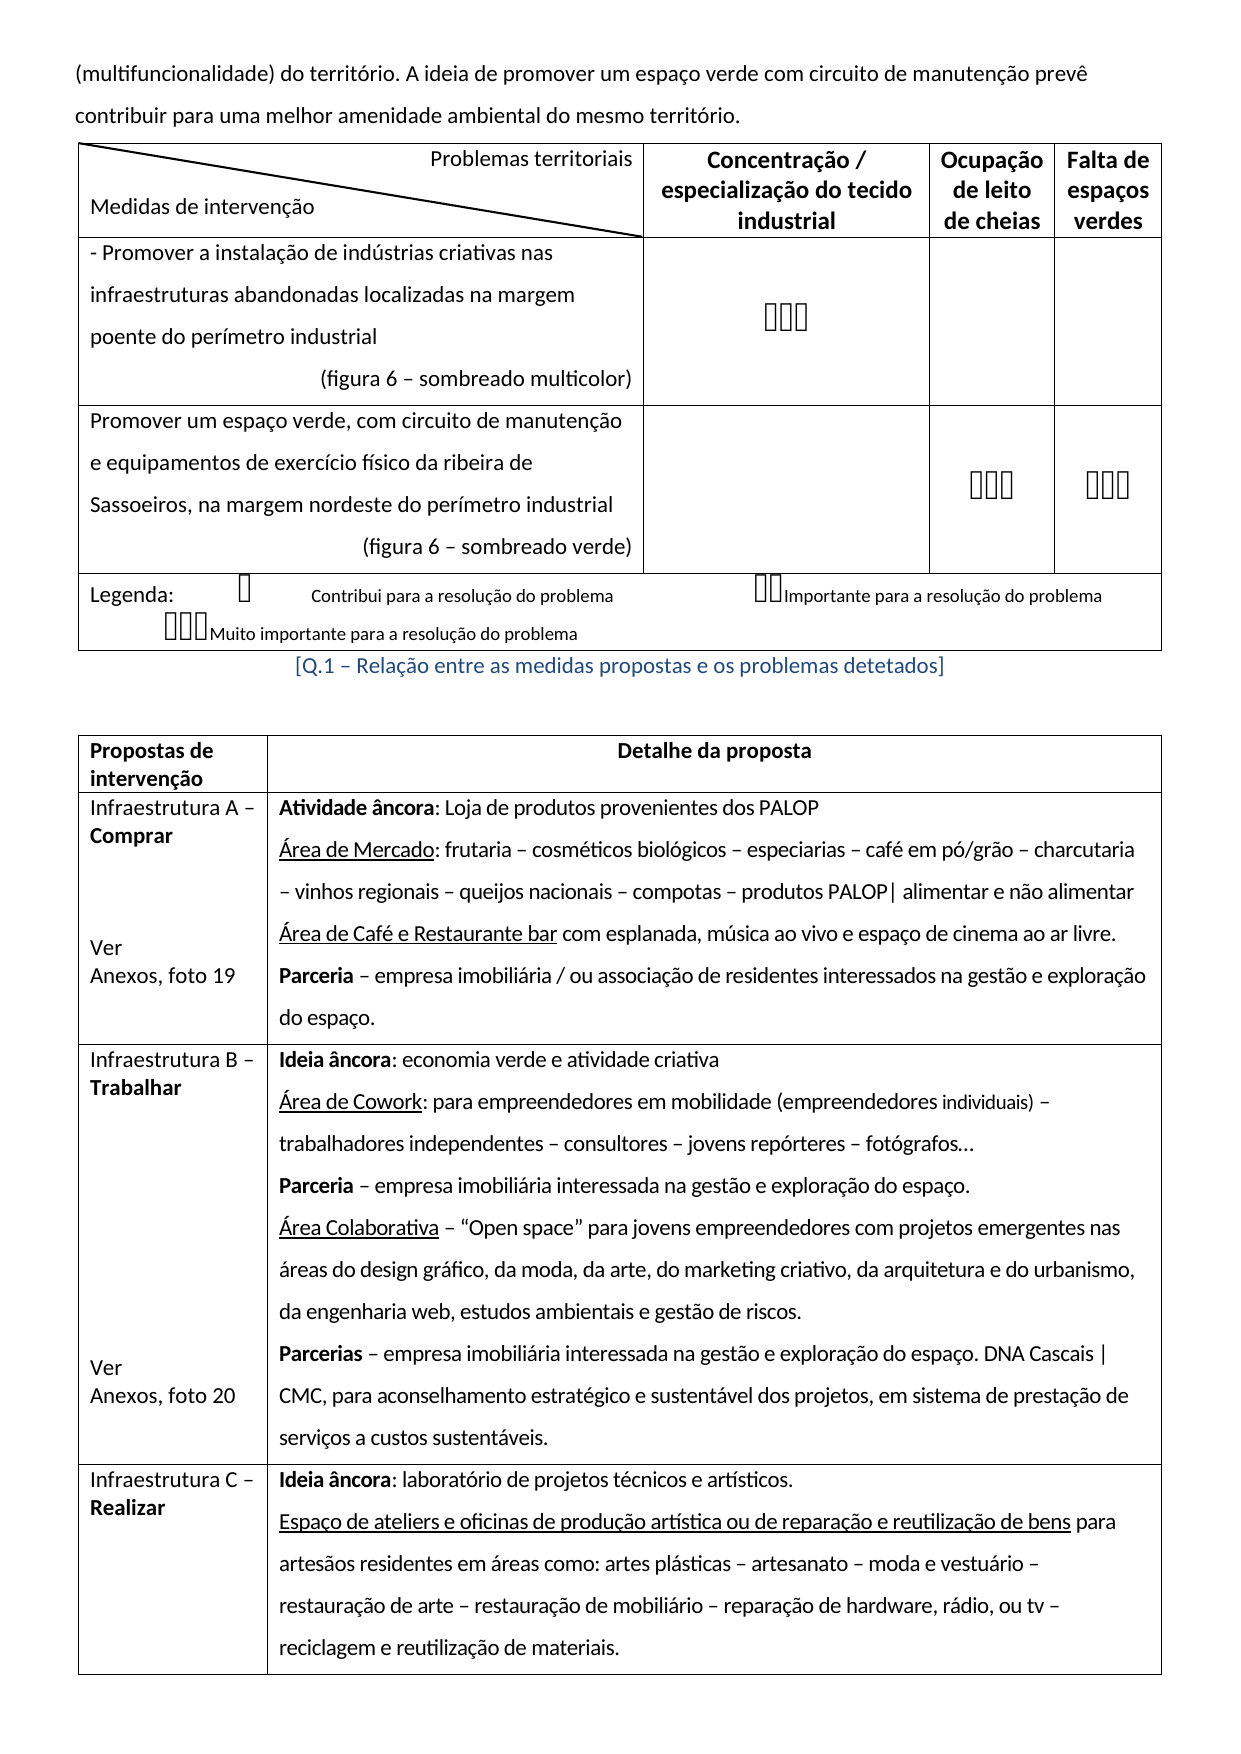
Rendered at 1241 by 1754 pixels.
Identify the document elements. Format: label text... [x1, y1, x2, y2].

table_cell Infraestrutura B – Trabalhar Ver Anexos, foto 20 [79, 1045, 267, 1464]
table_cell Legenda: Contribui para a resolução do problema Importante para a resolução do problema Muito importante para a resolução do problema [79, 574, 1161, 650]
table_header Falta de espaços verdes [1055, 144, 1161, 237]
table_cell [79, 1465, 267, 1674]
table_header Ocupação de leito de cheias [930, 144, 1054, 237]
table_cell - Promover a instalação de indústrias criativas nas infraestruturas abandonadas localizadas na margem poente do perímetro industrial (figura 6 – sombreado multicolor) [79, 238, 643, 405]
table_cell [930, 238, 1054, 405]
table_header Concentração / especialização do tecido industrial [644, 144, 929, 237]
table_cell [644, 406, 929, 573]
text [75, 59, 1165, 129]
table_cell Infraestrutura A – Comprar Ver Anexos, foto 19 [79, 793, 267, 1044]
table_header Detalhe da proposta [268, 736, 1161, 792]
table_cell [644, 238, 929, 405]
table_header Propostas de intervenção [79, 736, 267, 792]
table_cell Ideia âncora: economia verde e atividade criativa Área de Cowork: para empreendedores em mobilidade (empreendedores individuais) – trabalhadores independentes – consultores – jovens repórteres – fotógrafos… Parceria – empresa imobiliária interessada na gestão e exploração do espaço. Área Colaborativa – “Open space” para jovens empreendedores com projetos emergentes nas áreas do design gráfico, da moda, da arte, do marketing criativo, da arquitetura e do urbanismo, da engenharia web, estudos ambientais e gestão de riscos. Parcerias – empresa imobiliária interessada na gestão e exploração do espaço. DNA Cascais | CMC, para aconselhamento estratégico e sustentável dos projetos, em sistema de prestação de serviços a custos sustentáveis. [268, 1045, 1161, 1464]
table_cell Atividade âncora: Loja de produtos provenientes dos PALOP Área de Mercado: frutaria – cosméticos biológicos – especiarias – café em pó/grão – charcutaria – vinhos regionais – queijos nacionais – compotas – produtos PALOP| alimentar e não alimentar Área de Café e Restaurante bar com esplanada, música ao vivo e espaço de cinema ao ar livre. Parceria – empresa imobiliária / ou associação de residentes interessados na gestão e exploração do espaço. [268, 793, 1161, 1044]
table_header Problemas territoriais Medidas de intervenção [97, 144, 643, 235]
table_cell [1055, 238, 1161, 405]
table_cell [268, 1465, 1161, 1674]
table_cell [930, 406, 1054, 573]
text [Q.1 – Relação entre as medidas propostas e os problemas detetados] [75, 651, 1165, 679]
table_cell Promover um espaço verde, com circuito de manutenção e equipamentos de exercício físico da ribeira de Sassoeiros, na margem nordeste do perímetro industrial (figura 6 – sombreado verde) [79, 406, 643, 573]
table_cell [1055, 406, 1161, 573]
table_header Problemas territoriais Medidas de intervenção [79, 145, 631, 237]
